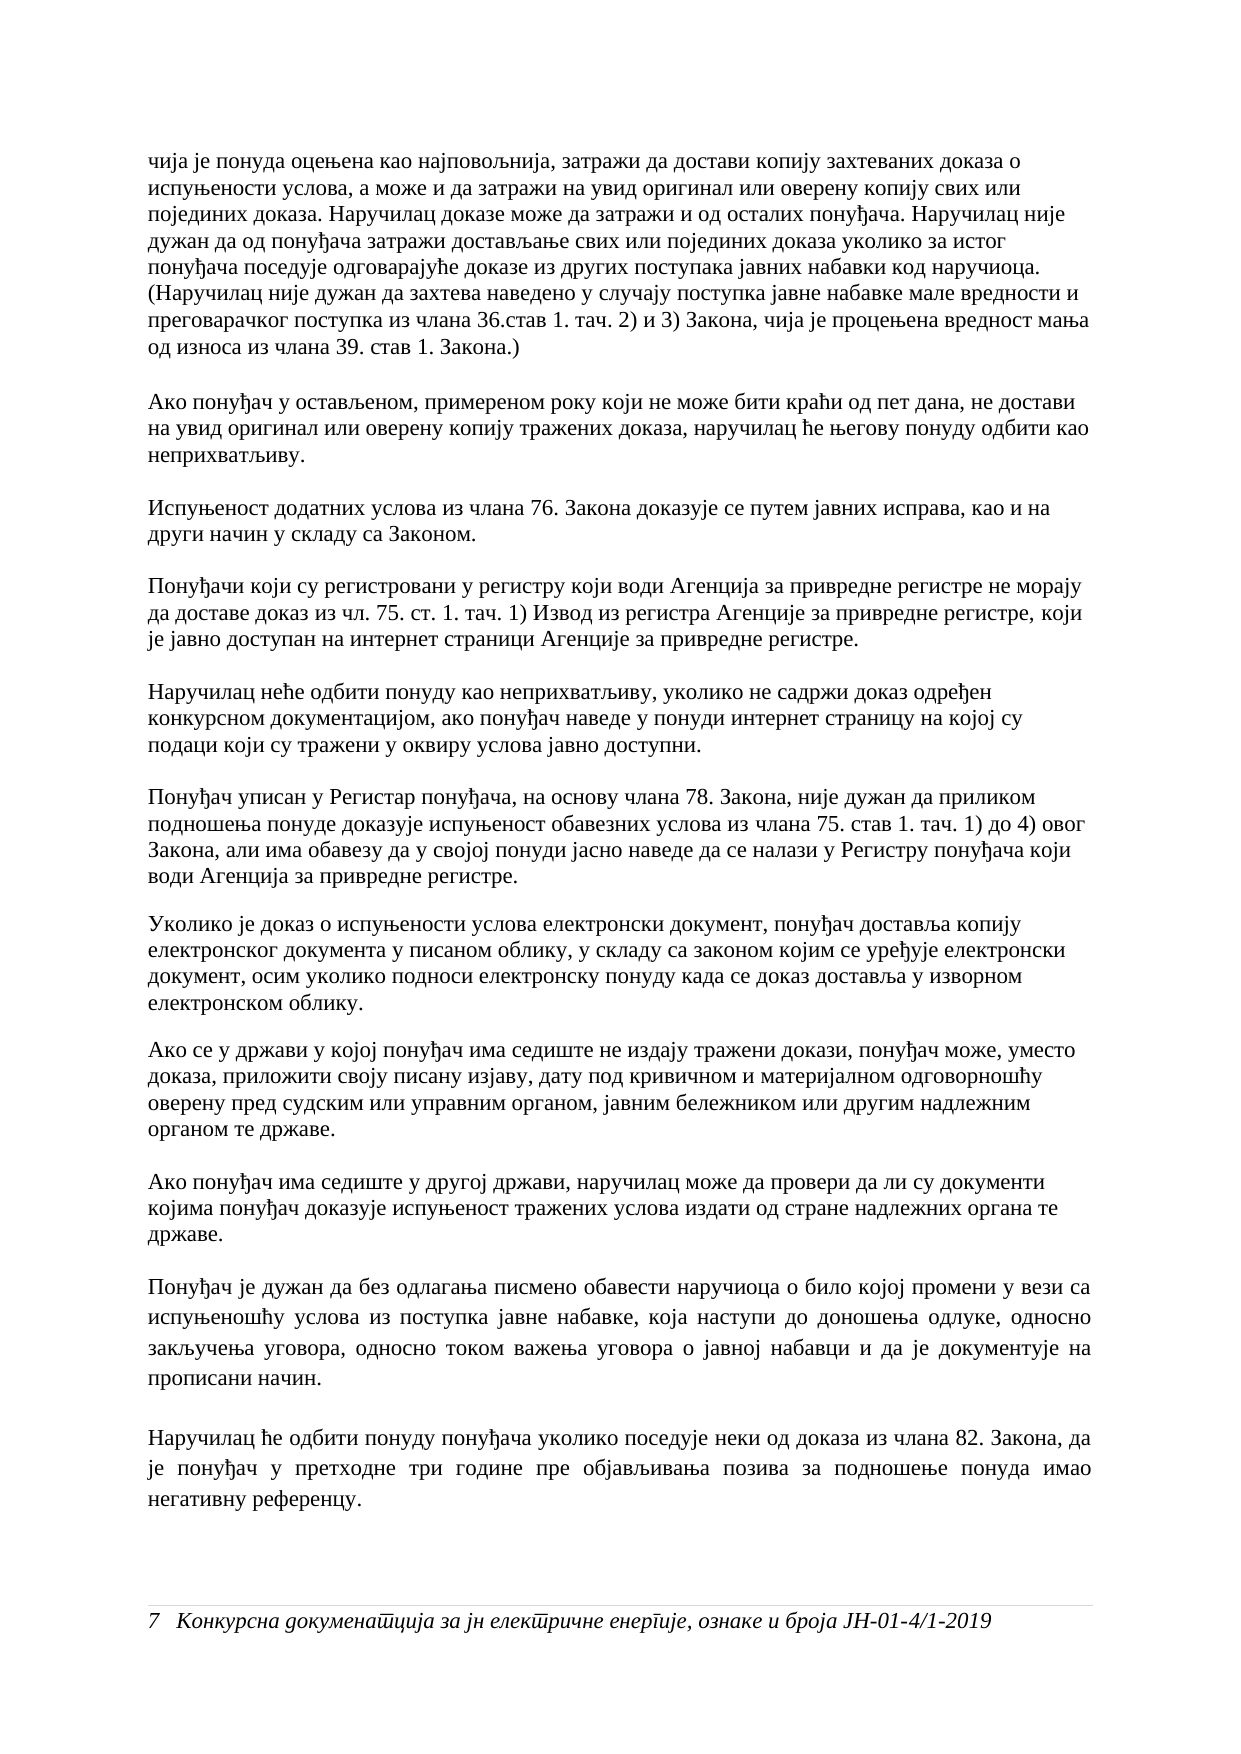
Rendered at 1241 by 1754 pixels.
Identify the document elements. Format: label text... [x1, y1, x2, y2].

list Наручилац неће одбити понуду као неприхватљиву, уколико не садржи доказ одређен конкурсном документацијом, ако понуђач наведе у понуди интернет страницу на којој су подаци који су тражени у оквиру услова јавно доступни. [148, 678, 1093, 757]
list Наручилац ће одбити понуду понуђача уколико поседује неки од доказа из члана 82. Закона, да је понуђач у претходне три године пре објављивања позива за подношење понуда имао негативну референцу. [148, 1424, 1093, 1511]
list Испуњеност додатних услова из члана 76. Закона доказује се путем јавних исправа, као и на други начин у складу са Законом. [148, 493, 1093, 546]
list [148, 148, 1093, 360]
text Уколико је доказ о испуњености услова електронски документ, понуђач доставља копију електронског документа у писаном облику, у складу са законом којим се уређује електронски документ, осим уколико подноси електронску понуду када се доказ доставља у изворном електронском облику. [148, 910, 1093, 1015]
list Ако се у држави у којој понуђач има седиште не издају тражени докази, понуђач може, уместо доказа, приложити своју писану изјаву, дату под кривичном и материјалном одговорношћу оверену пред судским или управним органом, јавним бележником или другим надлежним органом те државе. [148, 1036, 1093, 1141]
list Понуђач уписан у Регистар понуђача, на основу члана 78. Закона, није дужан да приликом подношења понуде доказује испуњеност обавезних услова из члана 75. став 1. тач. 1) до 4) овог Закона, али има обавезу да у својој понуди јасно наведе да се налази у Регистру понуђача који води Агенција за привредне регистре. [148, 783, 1093, 889]
list Понуђачи који су регистровани у регистру који води Агенција за привредне регистре не морају да доставе доказ из чл. 75. ст. 1. тач. 1) Извод из регистра Агенције за привредне регистре, који је јавно доступан на интернет страници Агенције за привредне регистре. [148, 573, 1093, 652]
list Ако понуђач има седиште у другој држави, наручилац може да провери да ли су документи којима понуђач доказује испуњеност тражених услова издати од стране надлежних органа те државе. [148, 1168, 1093, 1247]
list Ако понуђач у остављеном, примереном року који не може бити краћи од пет дана, не достави на увид оригинал или оверену копију тражених доказа, наручилац ће његову понуду одбити као неприхватљиву. [148, 388, 1093, 467]
list Понуђач је дужан да без одлагања писмено обавести наручиоца о било којој промени у вези са испуњеношћу услова из поступка јавне набавке, која наступи до доношења одлуке, односно закључења уговора, односно током важења уговора о јавној набавци и да је документује на прописани начин. [148, 1273, 1093, 1390]
